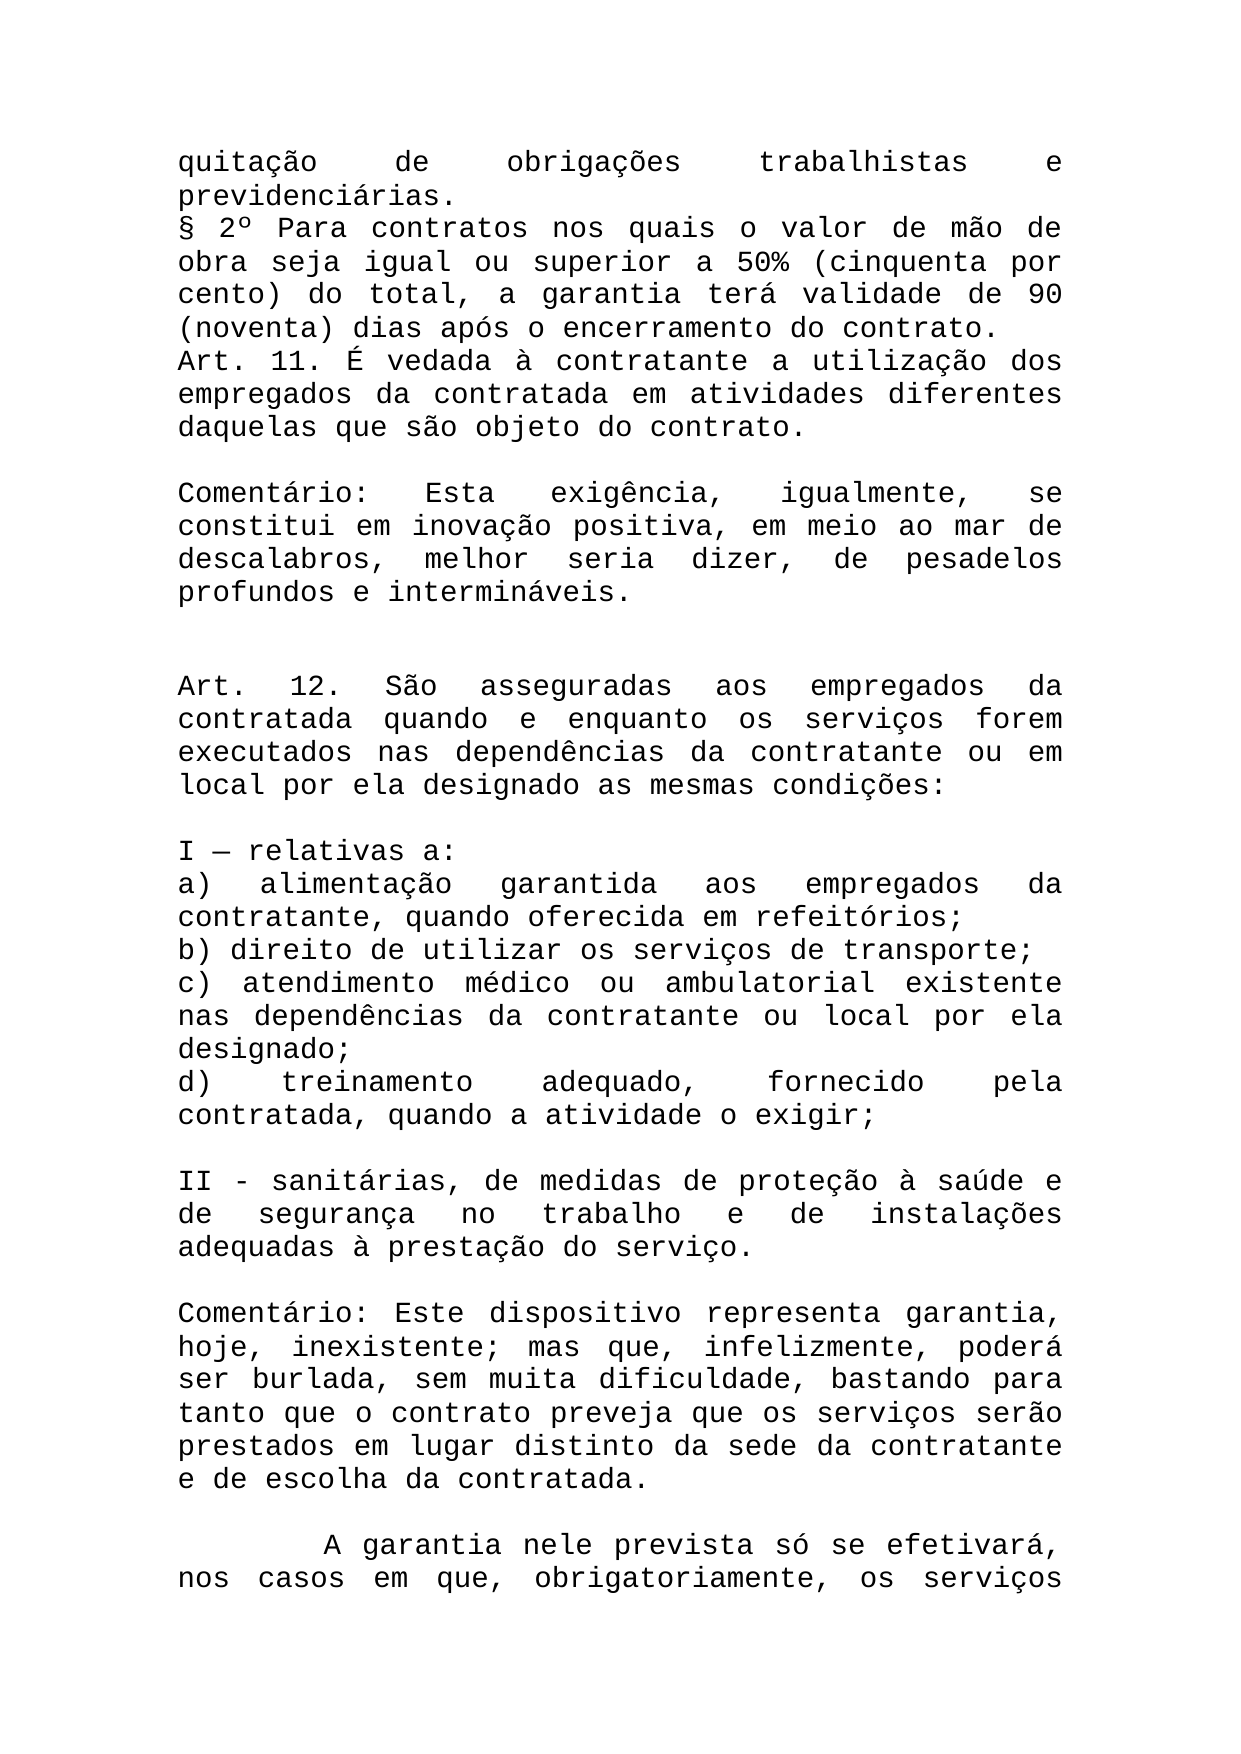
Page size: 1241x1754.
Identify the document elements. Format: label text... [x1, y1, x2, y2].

text Comentário: Esta exigência, igualmente, se constitui em inovação positiva, em meio ao mar de descalabros, melhor seria dizer, de pesadelos profundos e intermináveis. [177, 478, 1063, 610]
text Art. 11. É vedada à contratante a utilização dos empregados da contratada em atividades diferentes daquelas que são objeto do contrato. [177, 346, 1063, 445]
text b) direito de utilizar os serviços de transporte; [177, 935, 1063, 968]
text c) atendimento médico ou ambulatorial existente nas dependências da contratante ou local por ela designado; [177, 968, 1063, 1067]
text d) treinamento adequado, fornecido pela contratada, quando a atividade o exigir; [177, 1067, 1063, 1133]
text II - sanitárias, de medidas de proteção à saúde e de segurança no trabalho e de instalações adequadas à prestação do serviço. [177, 1167, 1063, 1266]
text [177, 1530, 1063, 1596]
text Art. 12. São asseguradas aos empregados da contratada quando e enquanto os serviços forem executados nas dependências da contratante ou em local por ela designado as mesmas condições: [177, 671, 1063, 803]
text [177, 148, 1063, 214]
text I — relativas a: [177, 836, 1063, 869]
text Comentário: Este dispositivo representa garantia, hoje, inexistente; mas que, infelizmente, poderá ser burlada, sem muita dificuldade, bastando para tanto que o contrato preveja que os serviços serão prestados em lugar distinto da sede da contratante e de escolha da contratada. [177, 1299, 1063, 1497]
text § 2º Para contratos nos quais o valor de mão de obra seja igual ou superior a 50% (cinquenta por cento) do total, a garantia terá validade de 90 (noventa) dias após o encerramento do contrato. [177, 214, 1063, 346]
text a) alimentação garantida aos empregados da contratante, quando oferecida em refeitórios; [177, 869, 1063, 935]
